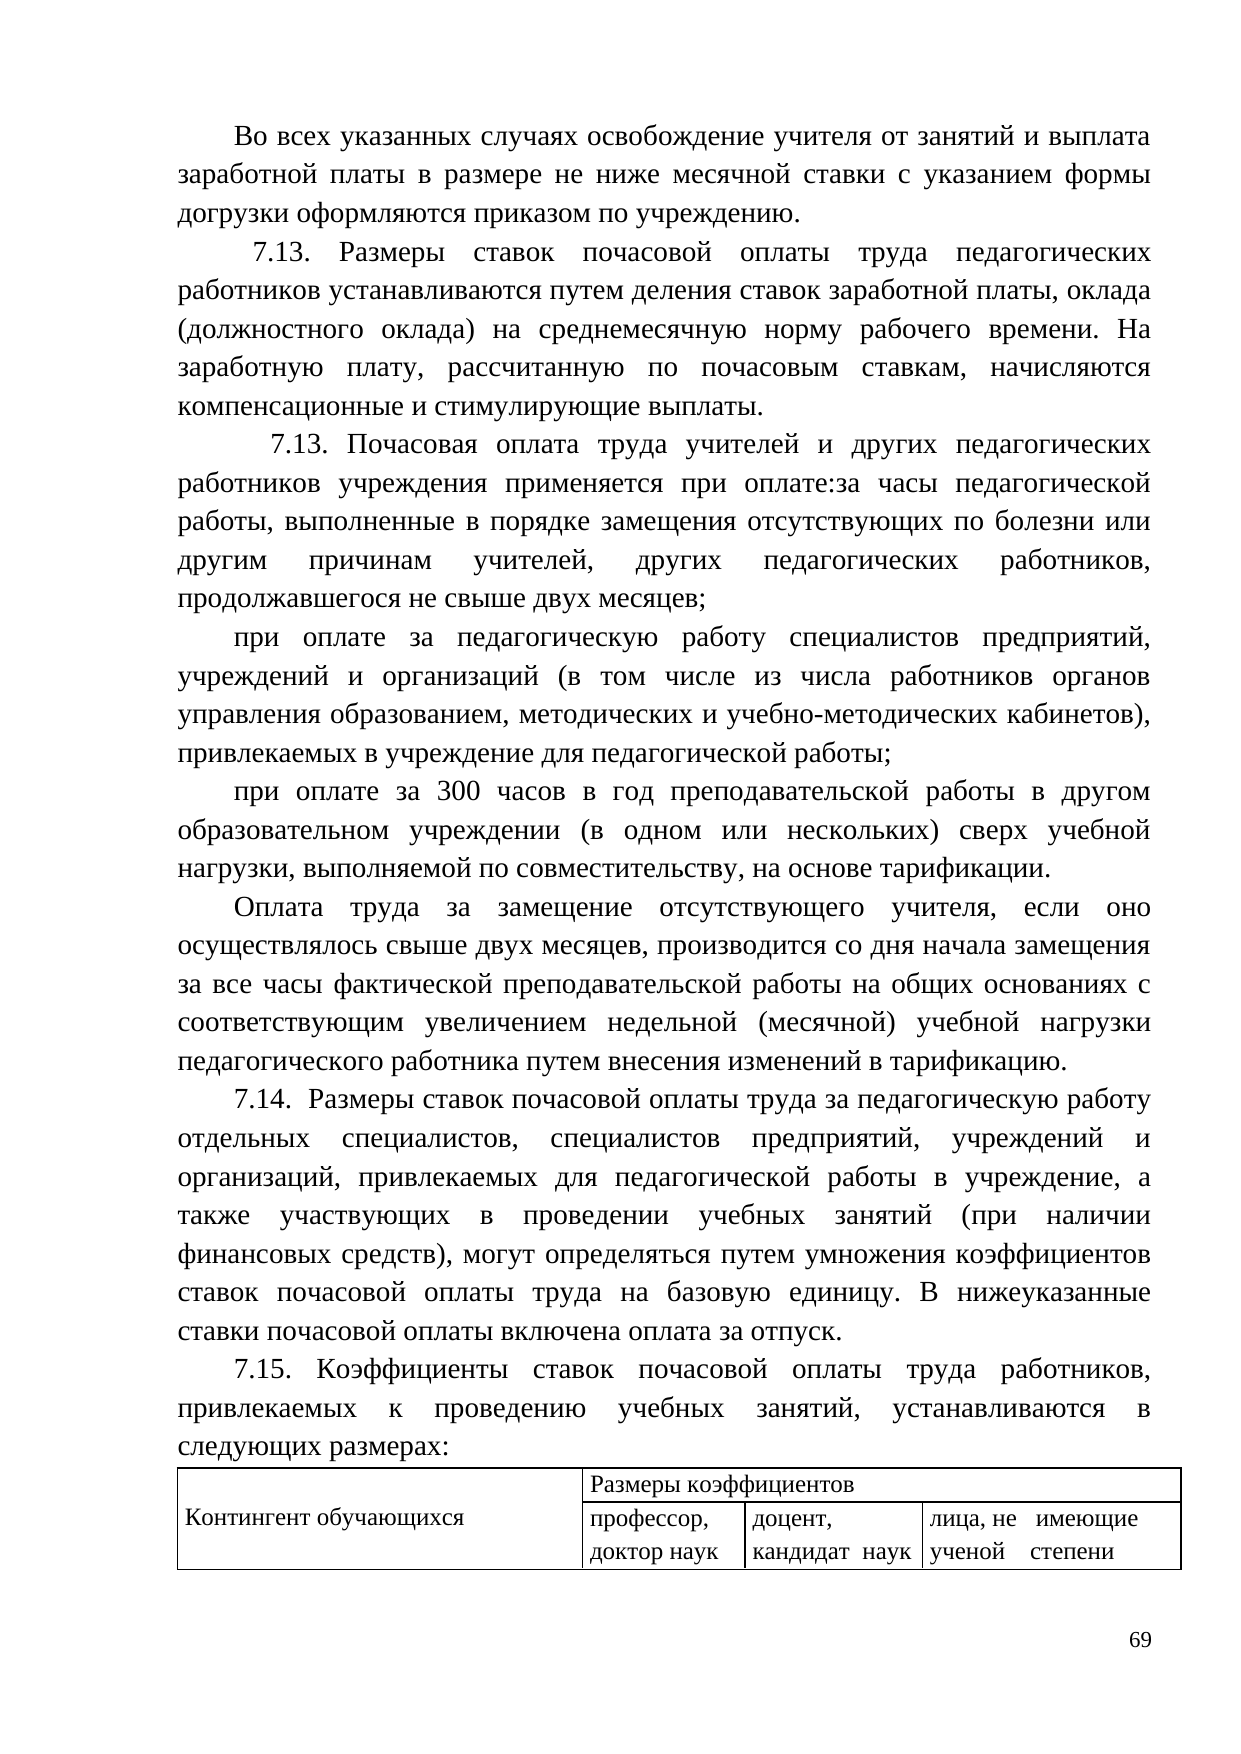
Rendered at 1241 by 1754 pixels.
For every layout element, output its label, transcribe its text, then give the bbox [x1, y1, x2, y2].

text 7.15. Коэффициенты ставок почасовой оплаты труда работников, привлекаемых к проведению учебных занятий, устанавливаются в следующих размерах: [177, 1351, 1152, 1462]
text при оплате за 300 часов в год преподавательской работы в другом образовательном учреждении (в одном или нескольких) сверх учебной нагрузки, выполняемой по совместительству, на основе тарификации. [177, 773, 1152, 884]
text Оплата труда за замещение отсутствующего учителя, если оно осуществлялось свыше двух месяцев, производится со дня начала замещения за все часы фактической преподавательской работы на общих основаниях с соответствующим увеличением недельной (месячной) учебной нагрузки педагогического работника путем внесения изменений в тарификацию. [177, 889, 1152, 1077]
text 7.14. Размеры ставок почасовой оплаты труда за педагогическую работу отдельных специалистов, специалистов предприятий, учреждений и организаций, привлекаемых для педагогической работы в учреждение, а также участвующих в проведении учебных занятий (при наличии финансовых средств), могут определяться путем умножения коэффициентов ставок почасовой оплаты труда на базовую единицу. В нижеуказанные ставки почасовой оплаты включена оплата за отпуск. [177, 1082, 1152, 1346]
text 7.13. Размеры ставок почасовой оплаты труда педагогических работников устанавливаются путем деления ставок заработной платы, оклада (должностного оклада) на среднемесячную норму рабочего времени. На заработную плату, рассчитанную по почасовым ставкам, начисляются компенсационные и стимулирующие выплаты. [177, 234, 1152, 421]
table_cell профессор, доктор наук [583, 1503, 744, 1568]
table_header Размеры коэффициентов [583, 1469, 1180, 1501]
table_header Контингент обучающихся [178, 1469, 582, 1568]
text Во всех указанных случаях освобождение учителя от занятий и выплата заработной платы в размере не ниже месячной ставки с указанием формы догрузки оформляются приказом по учреждению. [177, 118, 1152, 229]
table_cell лица, не имеющие ученой степени [923, 1503, 1180, 1568]
text 7.13. Почасовая оплата труда учителей и других педагогических работников учреждения применяется при оплате:за часы педагогической работы, выполненные в порядке замещения отсутствующих по болезни или другим причинам учителей, других педагогических работников, продолжавшегося не свыше двух месяцев; [177, 426, 1152, 614]
table_cell доцент, кандидат наук [746, 1503, 922, 1568]
text при оплате за педагогическую работу специалистов предприятий, учреждений и организаций (в том числе из числа работников органов управления образованием, методических и учебно-методических кабинетов), привлекаемых в учреждение для педагогической работы; [177, 619, 1152, 768]
